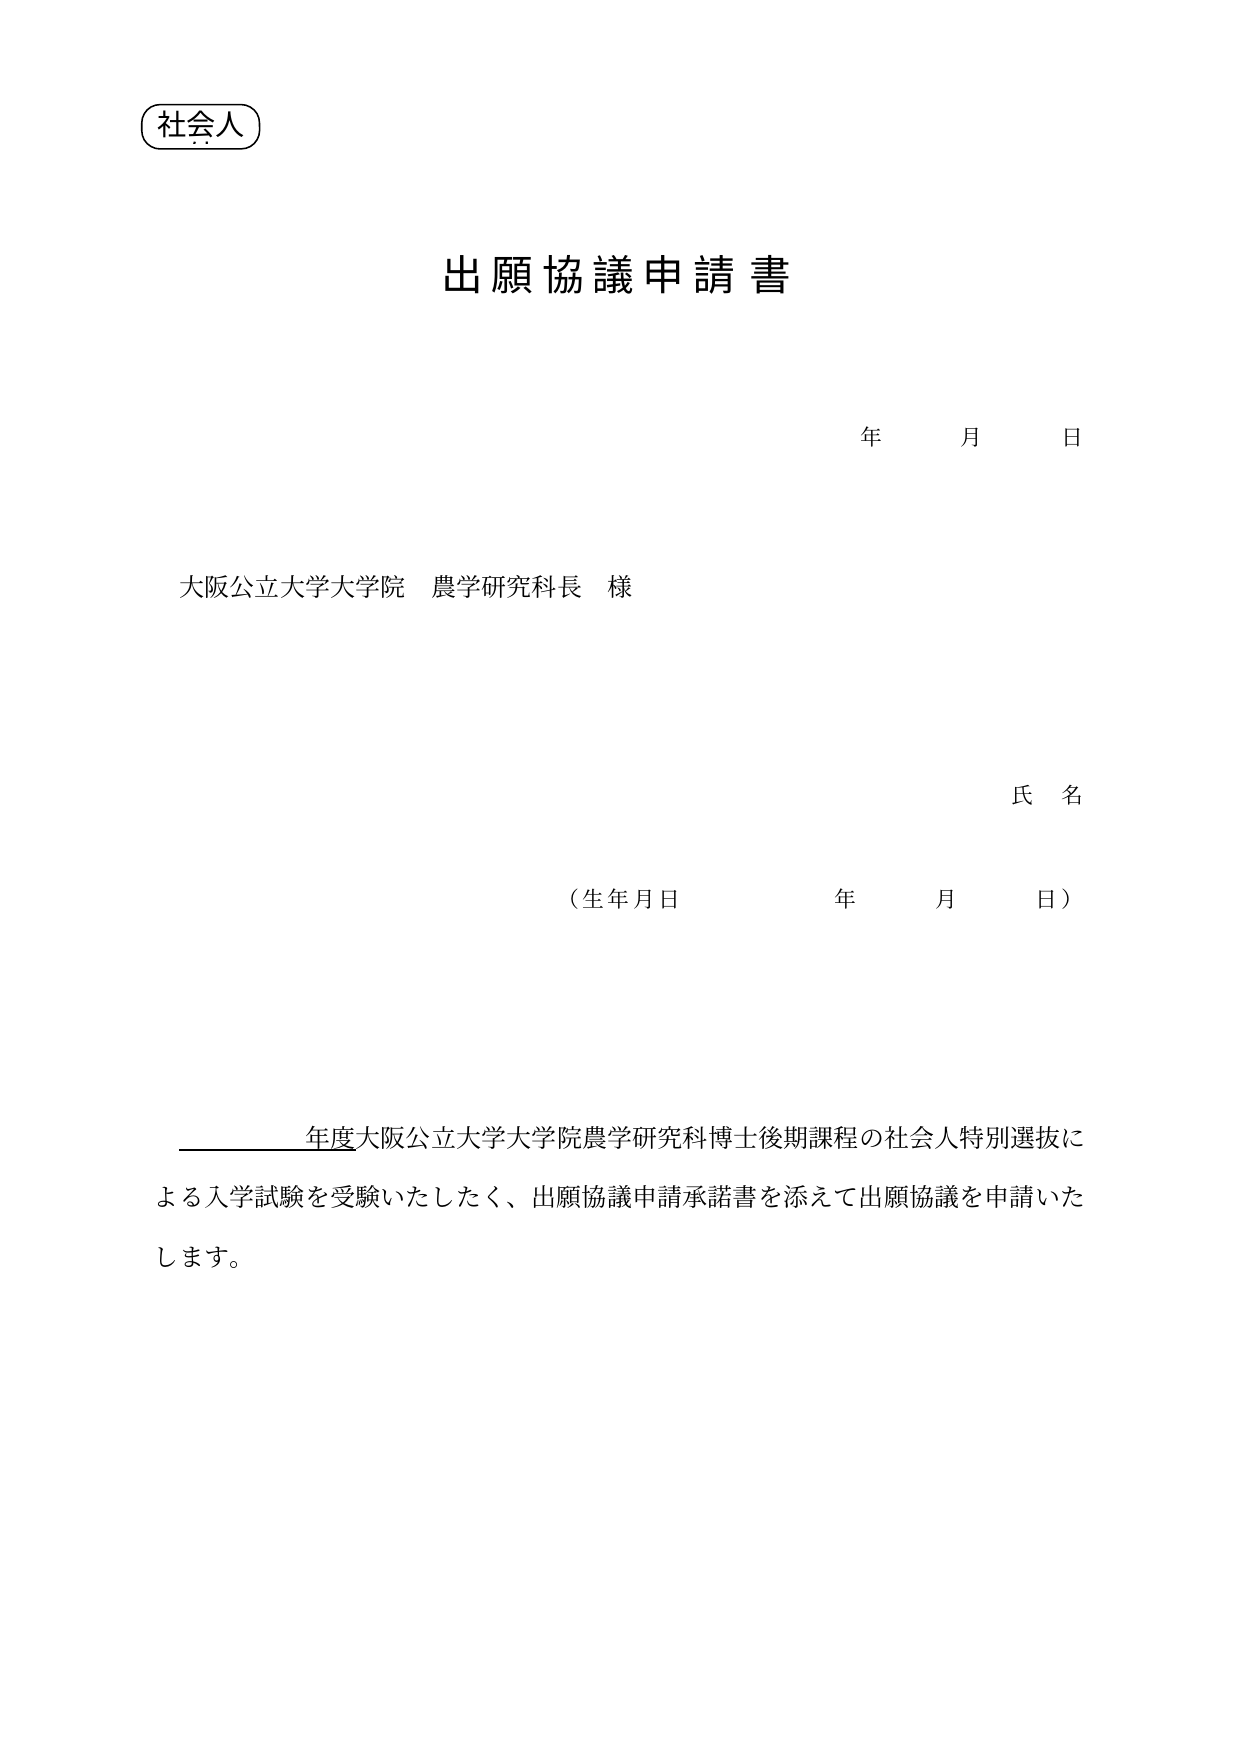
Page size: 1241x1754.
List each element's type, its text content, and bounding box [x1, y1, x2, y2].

text 年 月 日 [154, 407, 1086, 466]
text 大阪公立大学大学院 農学研究科長 様 [154, 556, 1086, 615]
text 年度大阪公立大学大学院農学研究科博士後期課程の社会人特別選抜による入学試験を受験いたしたく、出願協議申請承諾書を添えて出願協議を申請いたします。 [154, 1107, 1086, 1285]
text （生年月日 年 月 日） [175, 868, 1086, 928]
text 出願協議申請書 [154, 228, 1086, 317]
text 氏 名 [175, 764, 1086, 824]
